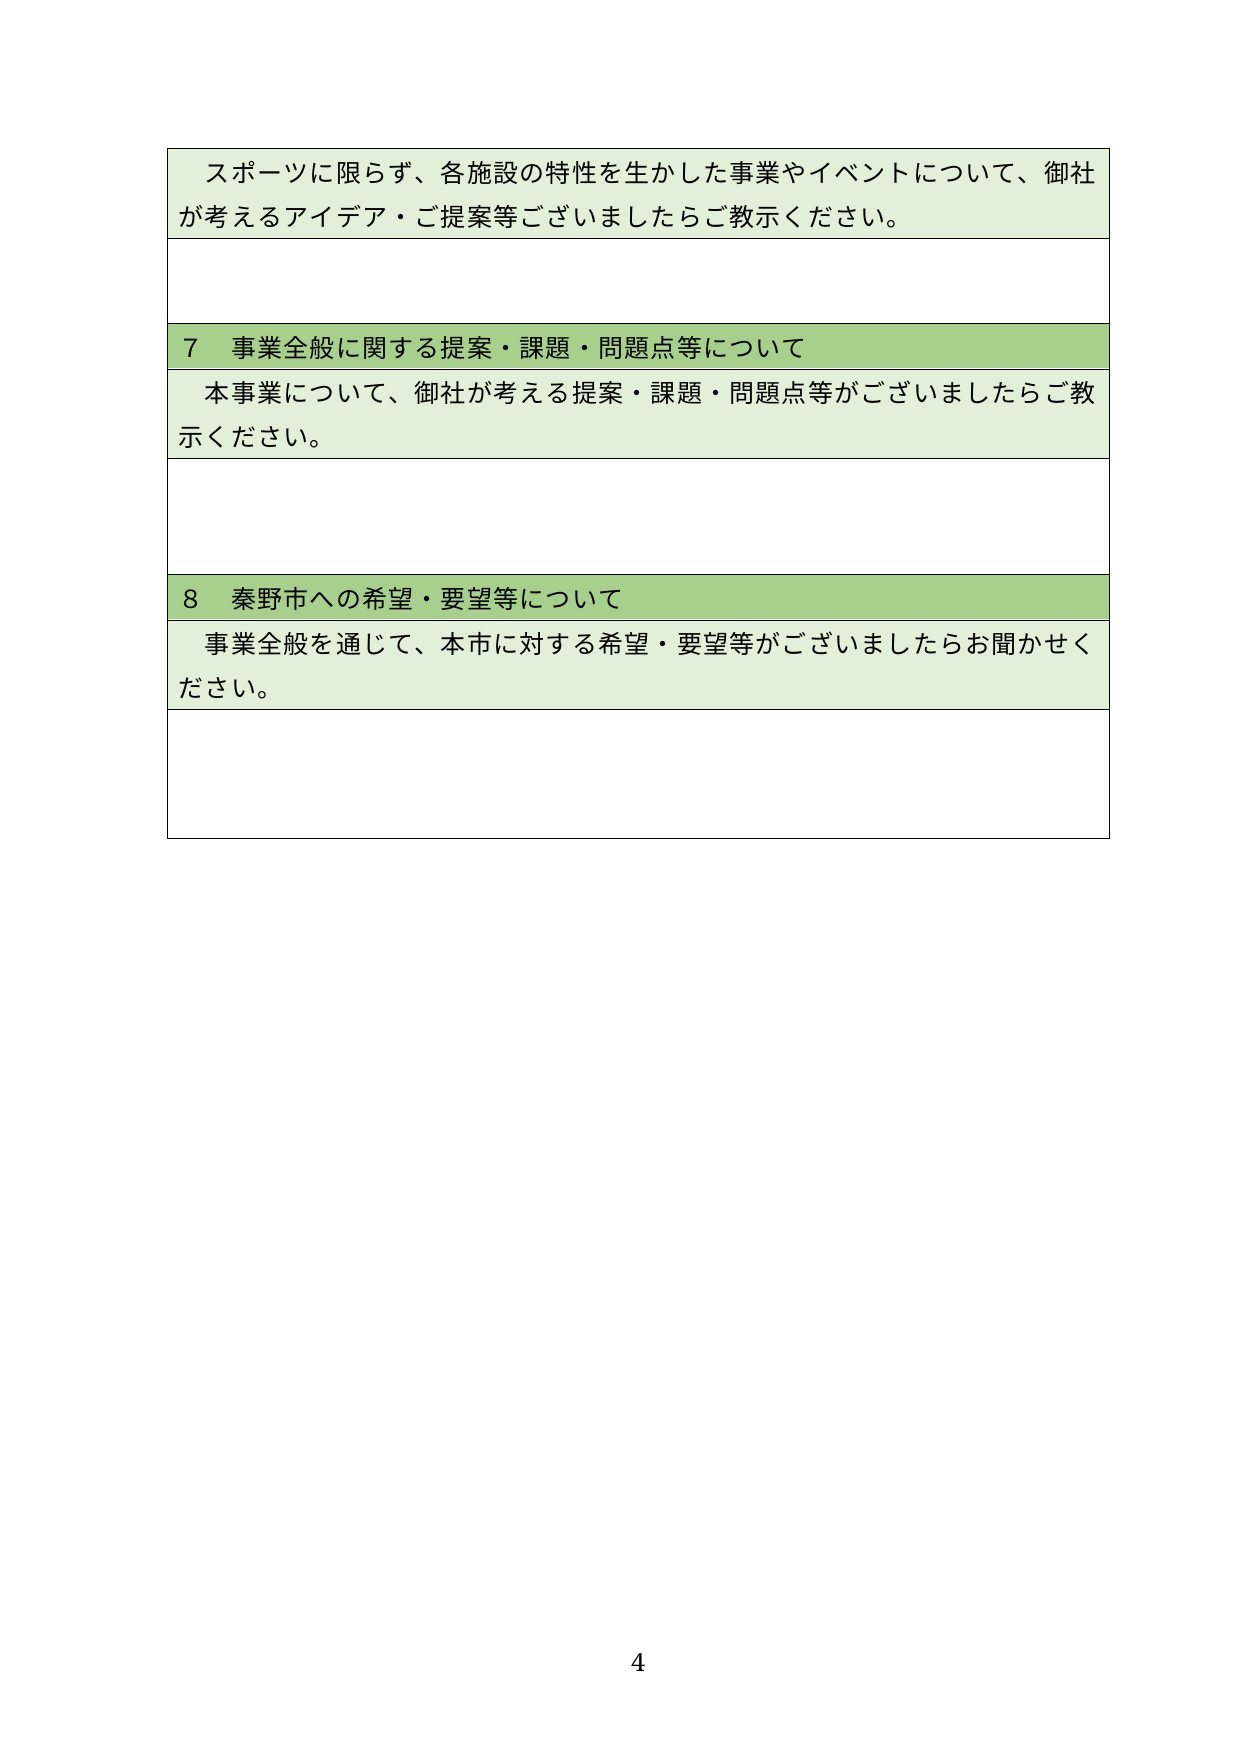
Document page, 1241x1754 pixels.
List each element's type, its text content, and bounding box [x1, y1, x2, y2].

table_cell ７ 事業全般に関する提案・課題・問題点等について [168, 324, 1109, 368]
table_cell [168, 710, 1109, 838]
table_cell [168, 239, 1109, 323]
table_cell ８ 秦野市への希望・要望等について [168, 575, 1109, 619]
table_cell スポーツに限らず、各施設の特性を生かした事業やイベントについて、御社が考えるアイデア・ご提案等ございましたらご教示ください。 [168, 149, 1109, 238]
table_cell 本事業について、御社が考える提案・課題・問題点等がございましたらご教示ください。 [168, 370, 1109, 458]
table_cell [168, 459, 1109, 574]
table_cell 事業全般を通じて、本市に対する希望・要望等がございましたらお聞かせください。 [168, 621, 1109, 709]
